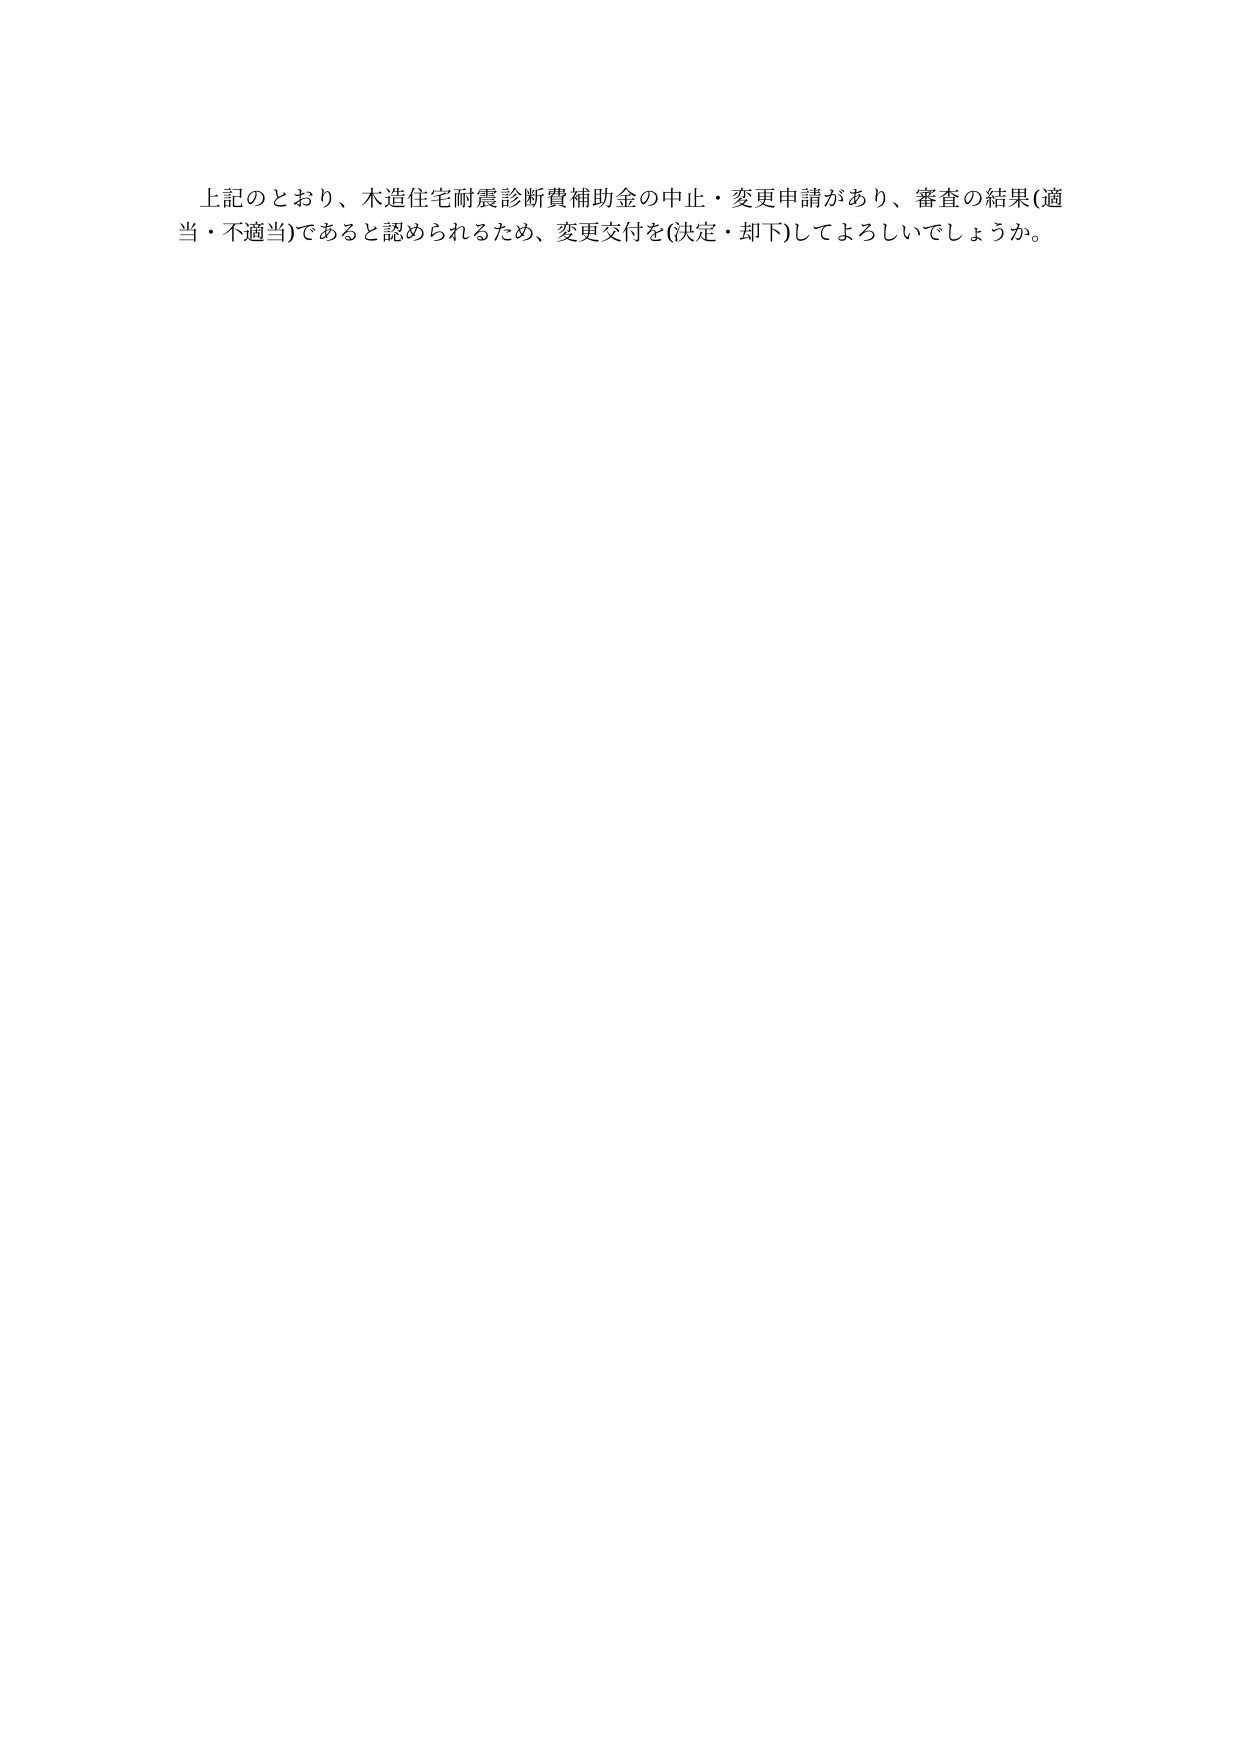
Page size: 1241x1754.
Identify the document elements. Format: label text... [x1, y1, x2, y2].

text 上記のとおり、木造住宅耐震診断費補助金の中止・変更申請があり、審査の結果(適当・不適当)であると認められるため、変更交付を(決定・却下)してよろしいでしょうか。 [177, 179, 1063, 249]
